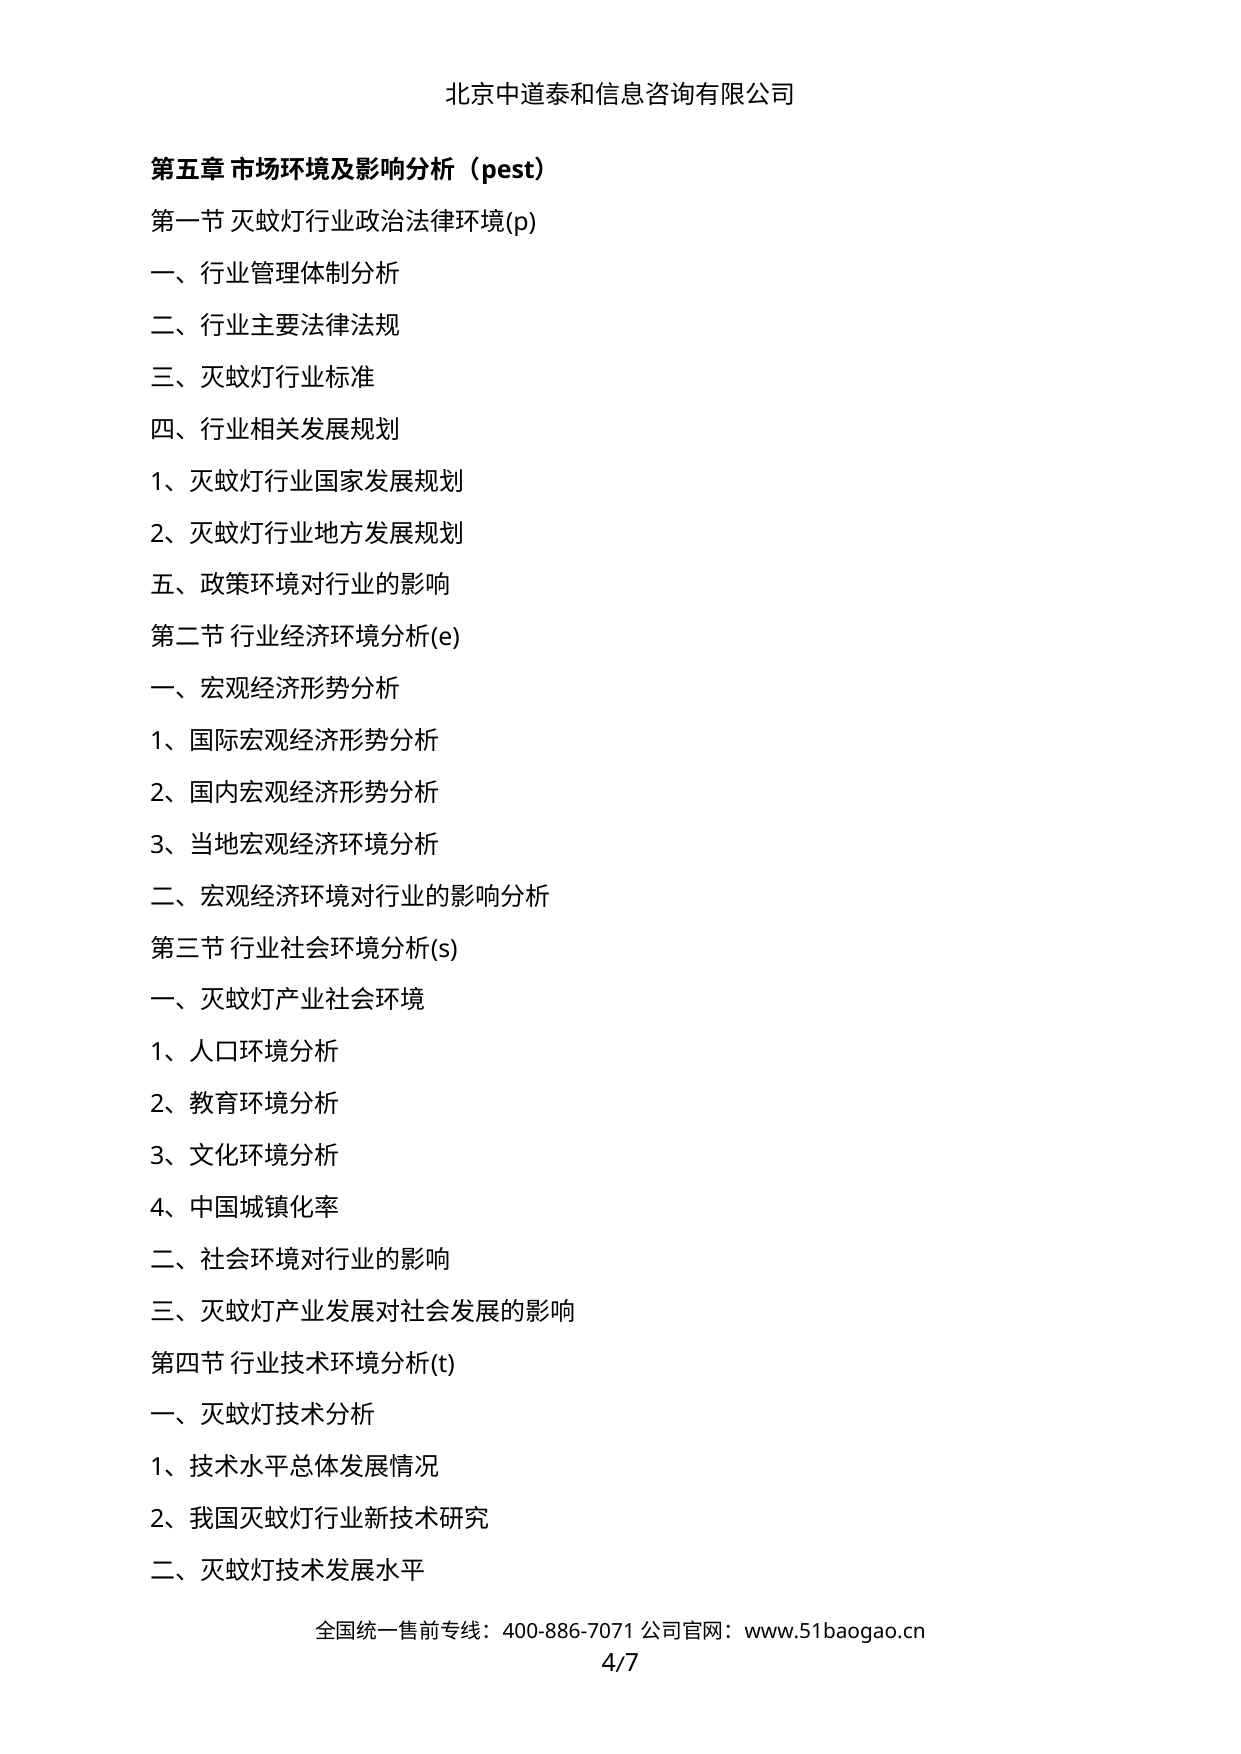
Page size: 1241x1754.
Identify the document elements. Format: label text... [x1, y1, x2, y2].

text 第五章 市场环境及影响分析（pest） [150, 150, 1090, 186]
text 一、灭蚊灯技术分析 [150, 1395, 1090, 1431]
text 2、我国灭蚊灯行业新技术研究 [150, 1499, 1090, 1535]
text 二、行业主要法律法规 [150, 306, 1090, 342]
text 1、技术水平总体发展情况 [150, 1447, 1090, 1483]
text 2、灭蚊灯行业地方发展规划 [150, 513, 1090, 549]
text 1、国际宏观经济形势分析 [150, 721, 1090, 757]
text 一、宏观经济形势分析 [150, 669, 1090, 705]
text 四、行业相关发展规划 [150, 409, 1090, 446]
text 二、灭蚊灯技术发展水平 [150, 1551, 1090, 1587]
text 3、当地宏观经济环境分析 [150, 824, 1090, 861]
text 第三节 行业社会环境分析(s) [150, 928, 1090, 964]
text 4、中国城镇化率 [150, 1187, 1090, 1224]
text 二、社会环境对行业的影响 [150, 1239, 1090, 1276]
text 二、宏观经济环境对行业的影响分析 [150, 876, 1090, 912]
text 第一节 灭蚊灯行业政治法律环境(p) [150, 202, 1090, 238]
text 第二节 行业经济环境分析(e) [150, 617, 1090, 653]
text 1、灭蚊灯行业国家发展规划 [150, 461, 1090, 497]
text 三、灭蚊灯产业发展对社会发展的影响 [150, 1291, 1090, 1327]
text 2、国内宏观经济形势分析 [150, 772, 1090, 809]
text 第四节 行业技术环境分析(t) [150, 1343, 1090, 1379]
text 1、人口环境分析 [150, 1032, 1090, 1068]
text 三、灭蚊灯行业标准 [150, 357, 1090, 394]
text 五、政策环境对行业的影响 [150, 565, 1090, 601]
text 一、行业管理体制分析 [150, 254, 1090, 290]
text 3、文化环境分析 [150, 1136, 1090, 1172]
text 2、教育环境分析 [150, 1084, 1090, 1120]
text 一、灭蚊灯产业社会环境 [150, 980, 1090, 1016]
